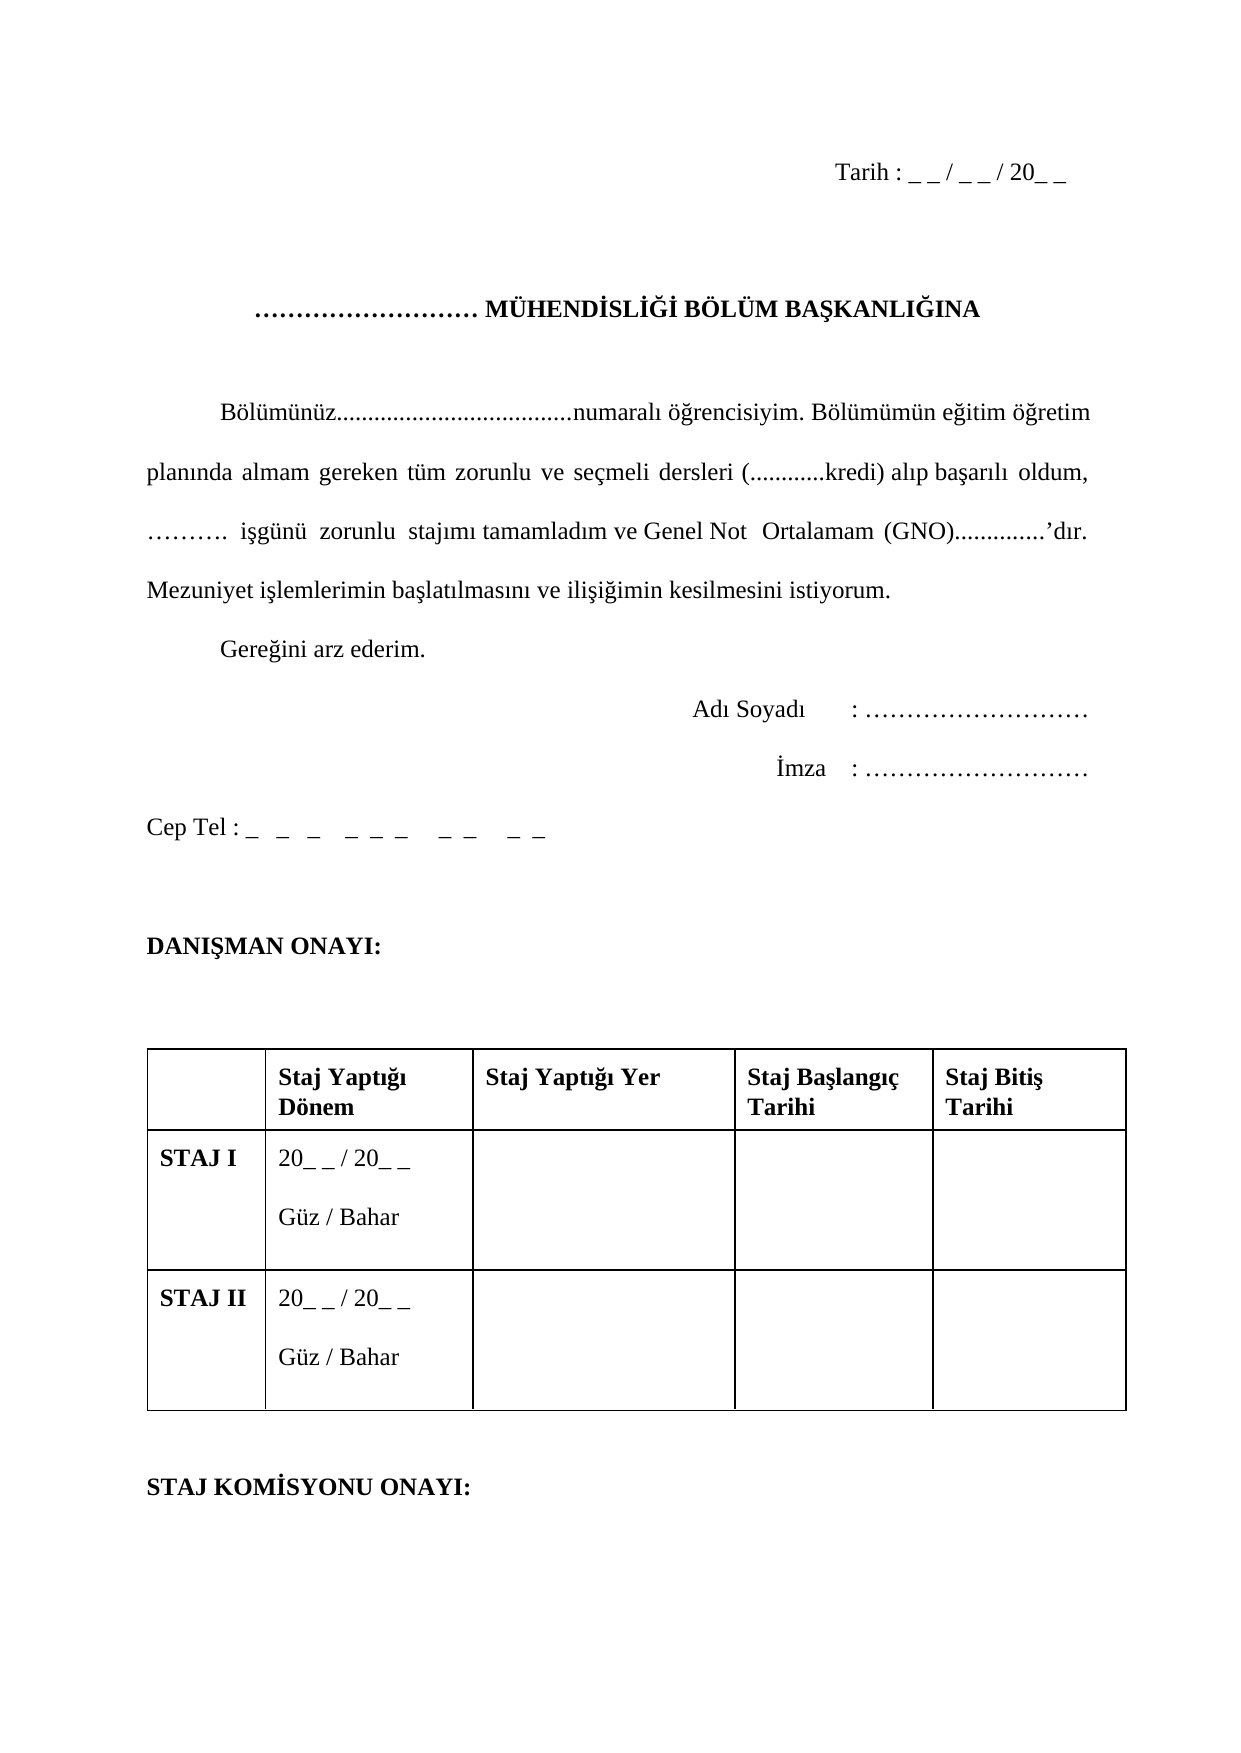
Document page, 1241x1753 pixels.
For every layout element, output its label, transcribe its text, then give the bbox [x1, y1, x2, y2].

subtitle ……………………… MÜHENDİSLİĞİ BÖLÜM BAŞKANLIĞINA [251, 294, 983, 323]
table_header Staj Yaptığı Yer [474, 1050, 734, 1129]
table_cell [474, 1271, 734, 1409]
table_cell 20_ _ / 20_ _ Güz / Bahar [266, 1271, 472, 1409]
table_header Staj Başlangıç Tarihi [736, 1050, 932, 1129]
text Mezuniyet işlemlerimin başlatılmasını ve ilişiğimin kesilmesini istiyorum. [146, 575, 1140, 604]
text Gereğini arz ederim. [220, 634, 1140, 663]
table_header [148, 1050, 265, 1129]
text planında almam gereken tüm zorunlu ve seçmeli dersleri ( kredi) alıp başarılı oldum, [146, 457, 1140, 486]
table_cell [736, 1131, 932, 1269]
text ………. işgünü zorunlu stajımı tamamladım ve Genel Not Ortalamam (GNO) ’dır. [146, 516, 1140, 545]
table_cell STAJ II [148, 1271, 265, 1409]
table_cell [934, 1271, 1125, 1409]
text Adı Soyadı : ……………………… [692, 694, 1140, 723]
table_header Staj Bitiş Tarihi [934, 1050, 1125, 1129]
table_cell [934, 1131, 1125, 1269]
table_cell 20_ _ / 20_ _ Güz / Bahar [266, 1131, 472, 1269]
table_cell [736, 1271, 932, 1409]
table_cell STAJ I [148, 1131, 265, 1269]
text İmza : ……………………… [776, 753, 1140, 782]
subtitle DANIŞMAN ONAYI: [146, 931, 1140, 960]
text Cep Tel : _ _ _ _ _ _ _ _ _ _ [146, 812, 1140, 841]
text Tarih : _ _ / _ _ / 20_ _ [135, 157, 1066, 186]
table_header Staj Yaptığı Dönem [266, 1050, 472, 1129]
text STAJ KOMİSYONU ONAYI: [146, 1472, 1140, 1501]
table_cell [474, 1131, 734, 1269]
text Bölümünüz numaralı öğrencisiyim. Bölümümün eğitim öğretim [220, 397, 1140, 426]
